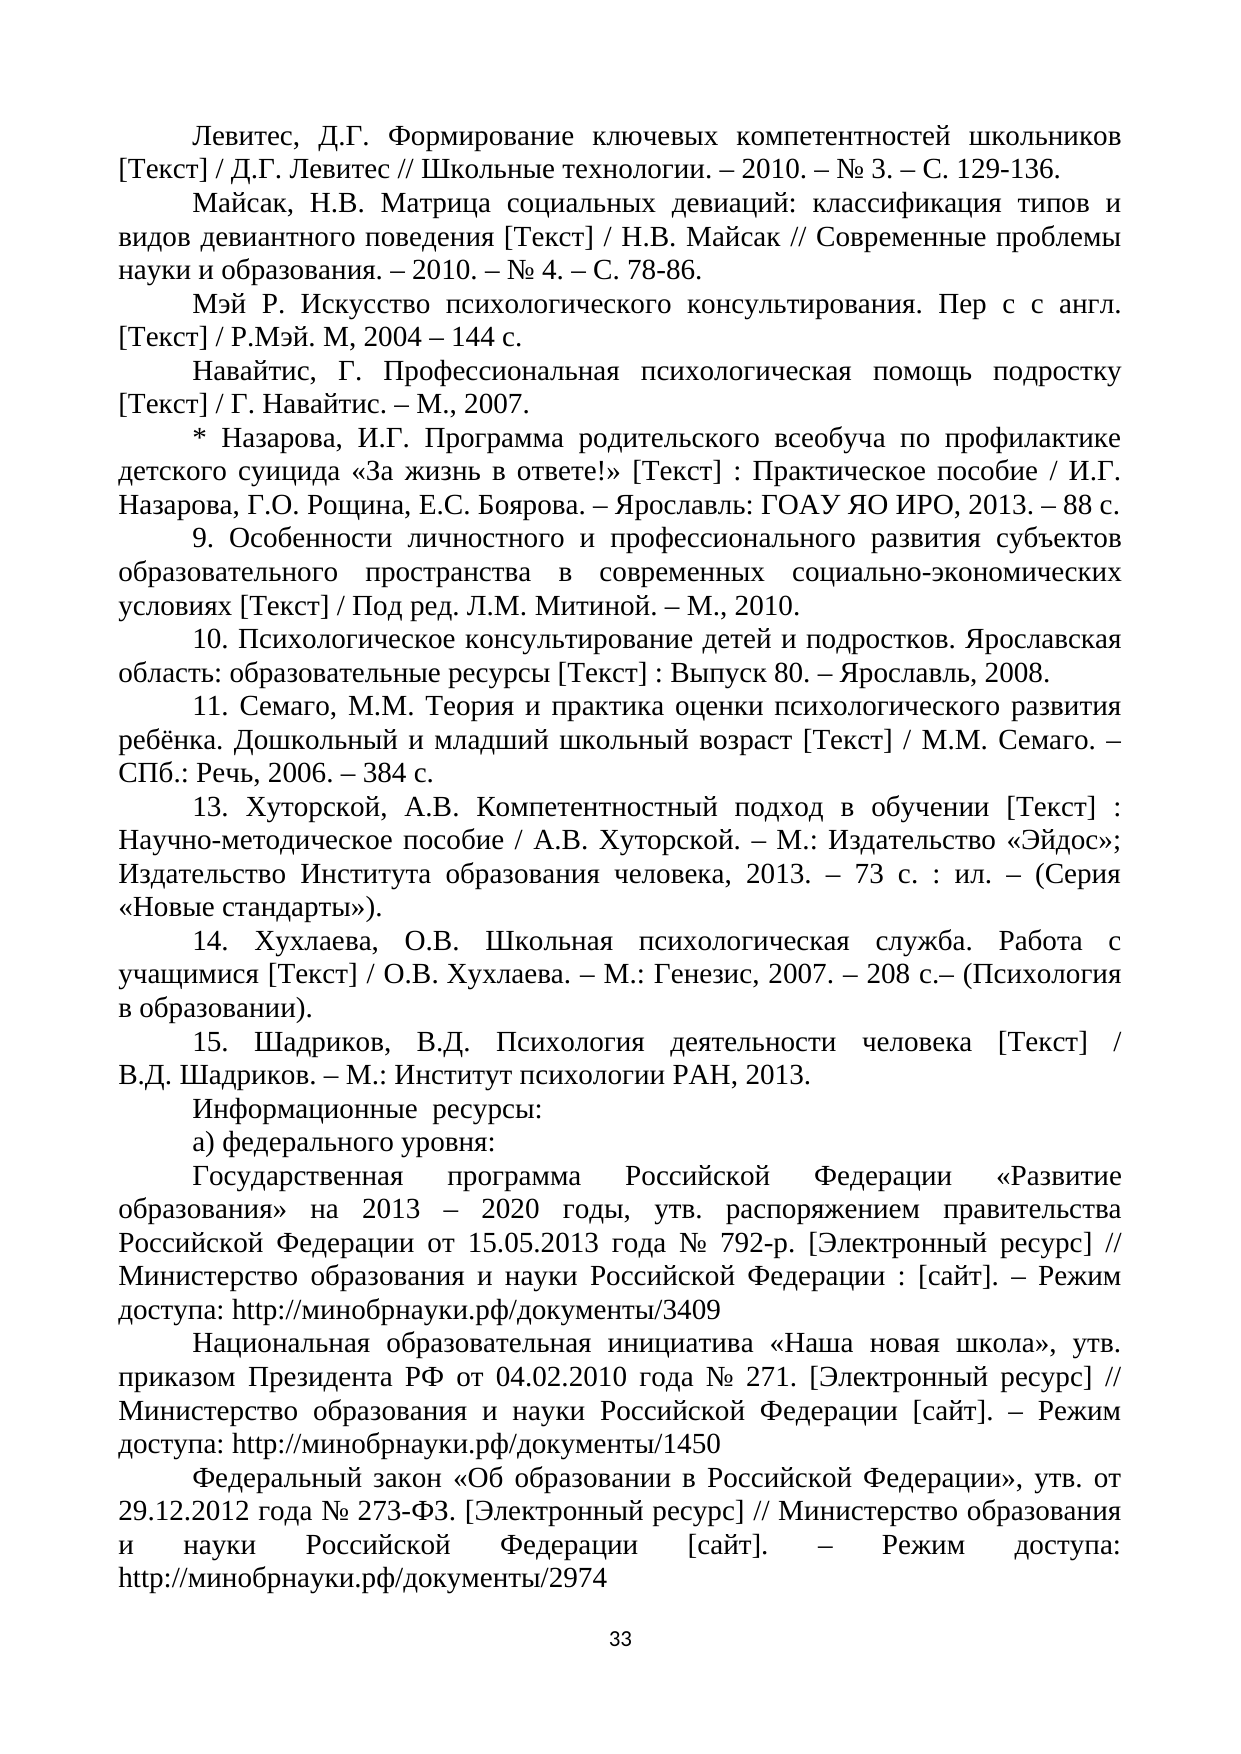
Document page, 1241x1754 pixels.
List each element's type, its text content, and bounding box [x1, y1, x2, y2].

text Национальная образовательная инициатива «Наша новая школа», утв. приказом Президента РФ от 04.02.2010 года № 271. [Электронный ресурс] // Министерство образования и науки Российской Федерации [сайт]. – Режим доступа: http://минобрнауки.рф/документы/1450 [118, 1326, 1122, 1460]
text 13. Хуторской, А.В. Компетентностный подход в обучении [Текст] : Научно-методическое пособие / А.В. Хуторской. – М.: Издательство «Эйдос»; Издательство Института образования человека, 2013. – 73 с. : ил. – (Серия «Новые стандарты»). [118, 789, 1122, 923]
text 15. Шадриков, В.Д. Психология деятельности человека [Текст] / В.Д. Шадриков. – М.: Институт психологии РАН, 2013. [118, 1024, 1122, 1091]
text Майсак, Н.В. Матрица социальных девиаций: классификация типов и видов девиантного поведения [Текст] / Н.В. Майсак // Современные проблемы науки и образования. – 2010. – № 4. – С. 78-86. [118, 185, 1122, 286]
text Федеральный закон «Об образовании в Российской Федерации», утв. от 29.12.2012 года № 273-ФЗ. [Электронный ресурс] // Министерство образования и науки Российской Федерации [сайт]. – Режим доступа: http://минобрнауки.рф/документы/2974 [118, 1460, 1122, 1594]
text 9. Особенности личностного и профессионального развития субъектов образовательного пространства в современных социально-экономических условиях [Текст] / Под ред. Л.М. Митиной. – М., 2010. [118, 521, 1122, 621]
text а) федерального уровня: [118, 1124, 1122, 1158]
text 11. Семаго, М.М. Теория и практика оценки психологического развития ребёнка. Дошкольный и младший школьный возраст [Текст] / М.М. Семаго. – СПб.: Речь, 2006. – 384 с. [118, 688, 1122, 789]
text Левитес, Д.Г. Формирование ключевых компетентностей школьников [Текст] / Д.Г. Левитес // Школьные технологии. – 2010. – № 3. – С. 129-136. [118, 118, 1122, 185]
text 10. Психологическое консультирование детей и подростков. Ярославская область: образовательные ресурсы [Текст] : Выпуск 80. – Ярославль, 2008. [118, 621, 1122, 688]
text Навайтис, Г. Профессиональная психологическая помощь подростку [Текст] / Г. Навайтис. – М., 2007. [118, 353, 1122, 420]
text Государственная программа Российской Федерации «Развитие образования» на 2013 – 2020 годы, утв. распоряжением правительства Российской Федерации от 15.05.2013 года № 792-р. [Электронный ресурс] // Министерство образования и науки Российской Федерации : [сайт]. – Режим доступа: http://минобрнауки.рф/документы/3409 [118, 1158, 1122, 1326]
text Мэй Р. Искусство психологического консультирования. Пер с с англ. [Текст] / Р.Мэй. М, 2004 – 144 с. [118, 286, 1122, 353]
text Информационные ресурсы: [118, 1091, 1122, 1124]
text * Назарова, И.Г. Программа родительского всеобуча по профилактике детского суицида «За жизнь в ответе!» [Текст] : Практическое пособие / И.Г. Назарова, Г.О. Рощина, Е.С. Боярова. – Ярославль: ГОАУ ЯО ИРО, 2013. – 88 с. [118, 420, 1122, 521]
text 14. Хухлаева, О.В. Школьная психологическая служба. Работа с учащимися [Текст] / О.В. Хухлаева. – М.: Генезис, 2007. – 208 с.– (Психология в образовании). [118, 923, 1122, 1024]
